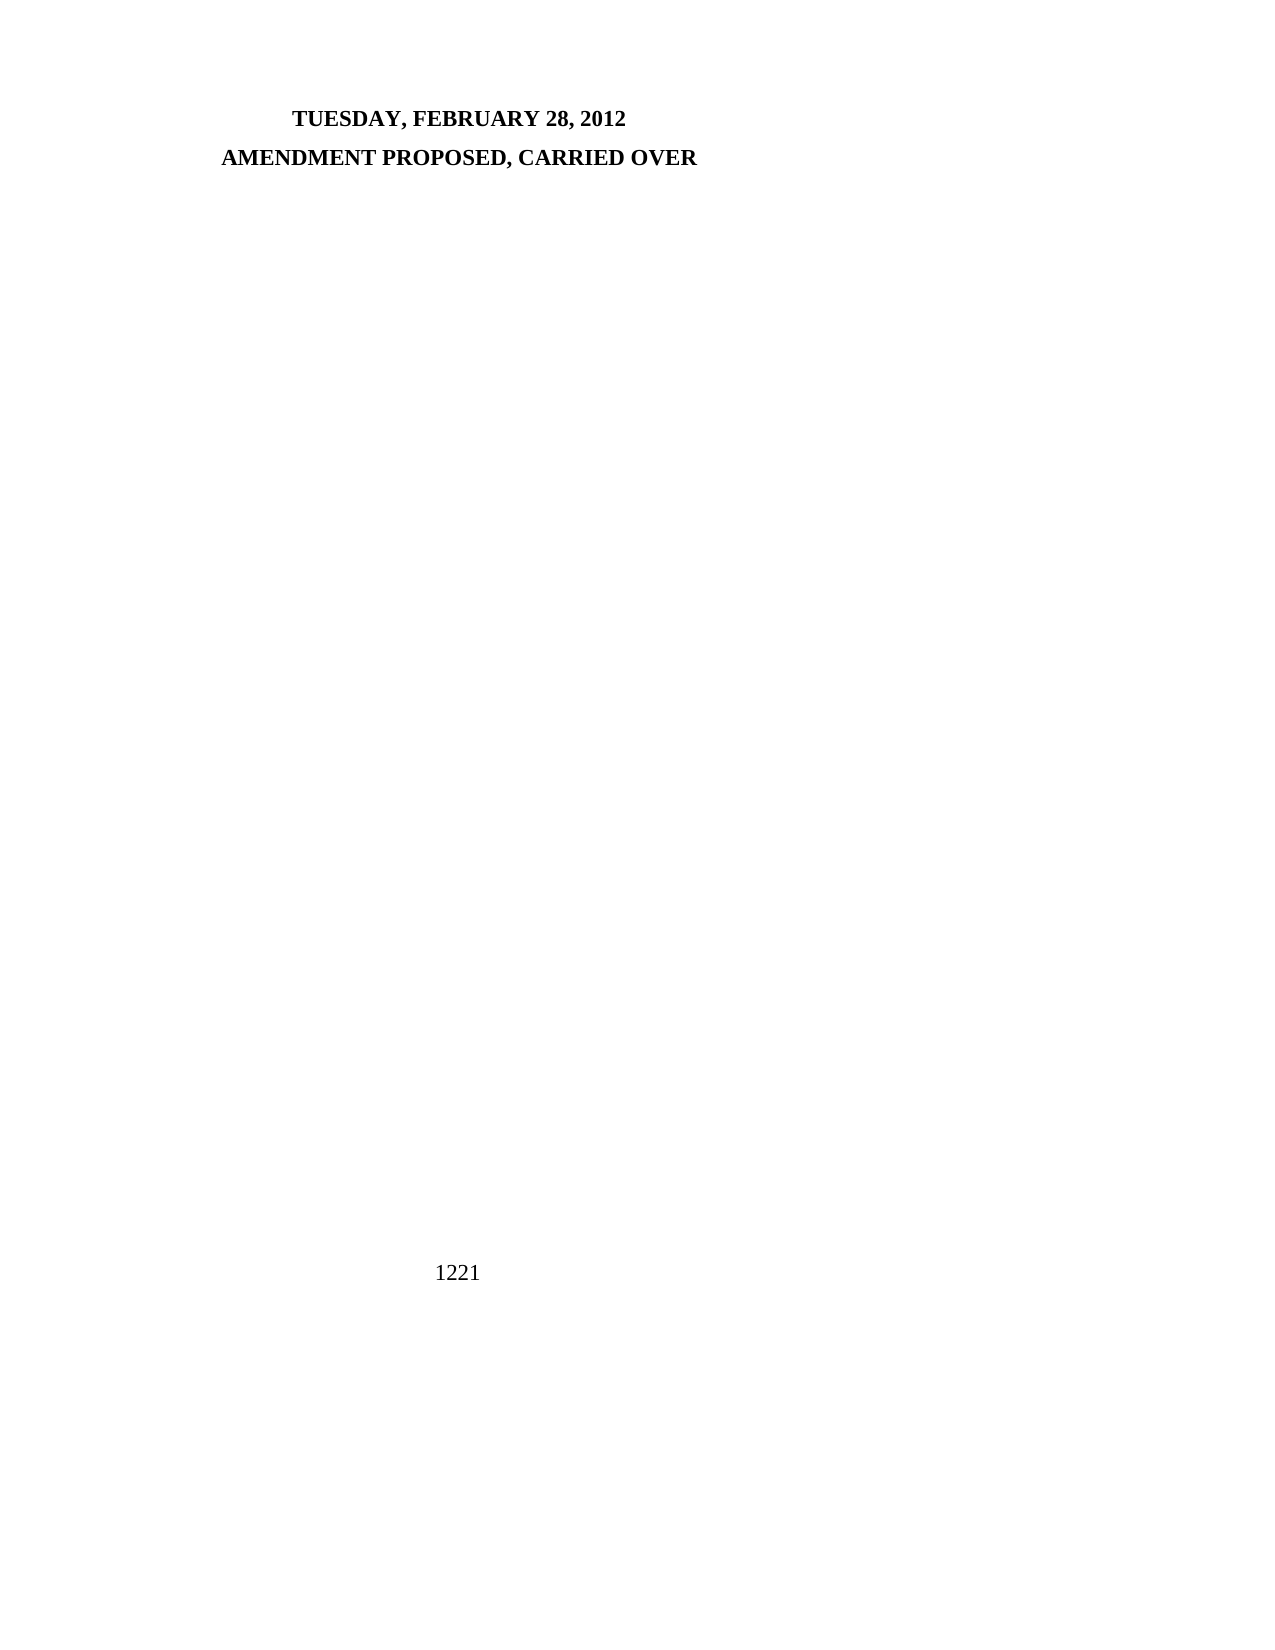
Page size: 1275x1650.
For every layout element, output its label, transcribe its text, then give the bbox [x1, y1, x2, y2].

text AMENDMENT PROPOSED, CARRIED OVER [129, 144, 789, 170]
